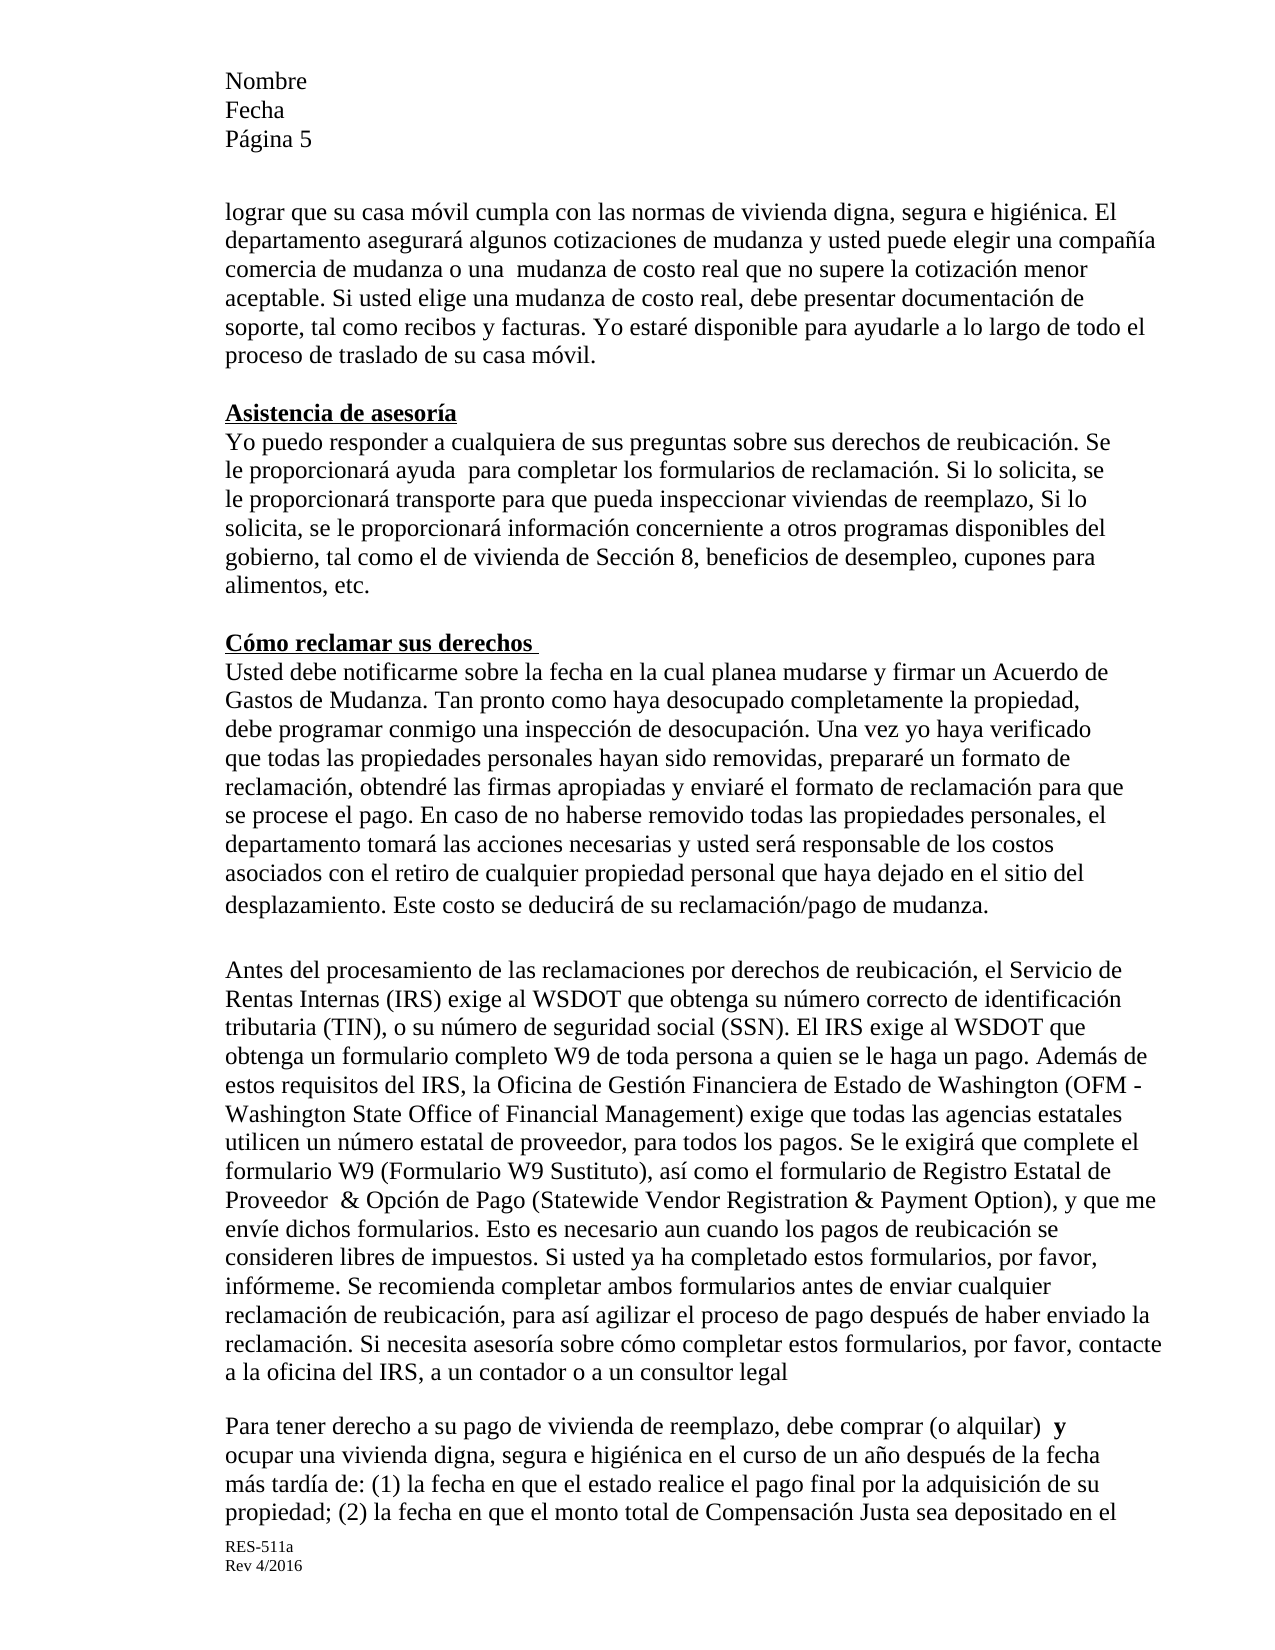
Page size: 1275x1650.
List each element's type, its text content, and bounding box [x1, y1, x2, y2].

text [225, 1411, 1125, 1526]
text Asistencia de asesoría [225, 398, 1162, 427]
text Yo puedo responder a cualquiera de sus preguntas sobre sus derechos de reubicación. Se le proporcionará ayuda para completar los formularios de reclamación. Si lo solicita, se le proporcionará transporte para que pueda inspeccionar viviendas de reemplazo, Si lo solicita, se le proporcionará información concerniente a otros programas disponibles del gobierno, tal como el de vivienda de Sección 8, beneficios de desempleo, cupones para alimentos, etc. [225, 427, 1125, 599]
text Usted debe notificarme sobre la fecha en la cual planea mudarse y firmar un Acuerdo de Gastos de Mudanza. Tan pronto como haya desocupado completamente la propiedad, debe programar conmigo una inspección de desocupación. Una vez yo haya verificado que todas las propiedades personales hayan sido removidas, prepararé un formato de reclamación, obtendré las firmas apropiadas y enviaré el formato de reclamación para que se procese el pago. En caso de no haberse removido todas las propiedades personales, el departamento tomará las acciones necesarias y usted será responsable de los costos asociados con el retiro de cualquier propiedad personal que haya dejado en el sitio del desplazamiento. Este costo se deducirá de su reclamación/pago de mudanza. [225, 657, 1125, 921]
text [225, 197, 1162, 369]
text Cómo reclamar sus derechos [225, 628, 1125, 657]
text Antes del procesamiento de las reclamaciones por derechos de reubicación, el Servicio de Rentas Internas (IRS) exige al WSDOT que obtenga su número correcto de identificación tributaria (TIN), o su número de seguridad social (SSN). El IRS exige al WSDOT que obtenga un formulario completo W9 de toda persona a quien se le haga un pago. Además de estos requisitos del IRS, la Oficina de Gestión Financiera de Estado de Washington (OFM - Washington State Office of Financial Management) exige que todas las agencias estatales utilicen un número estatal de proveedor, para todos los pagos. Se le exigirá que complete el formulario W9 (Formulario W9 Sustituto), así como el formulario de Registro Estatal de Proveedor & Opción de Pago (Statewide Vendor Registration & Payment Option), y que me envíe dichos formularios. Esto es necesario aun cuando los pagos de reubicación se consideren libres de impuestos. Si usted ya ha completado estos formularios, por favor, infórmeme. Se recomienda completar ambos formularios antes de enviar cualquier reclamación de reubicación, para así agilizar el proceso de pago después de haber enviado la reclamación. Si necesita asesoría sobre cómo completar estos formularios, por favor, contacte a la oficina del IRS, a un contador o a un consultor legal [225, 955, 1162, 1386]
